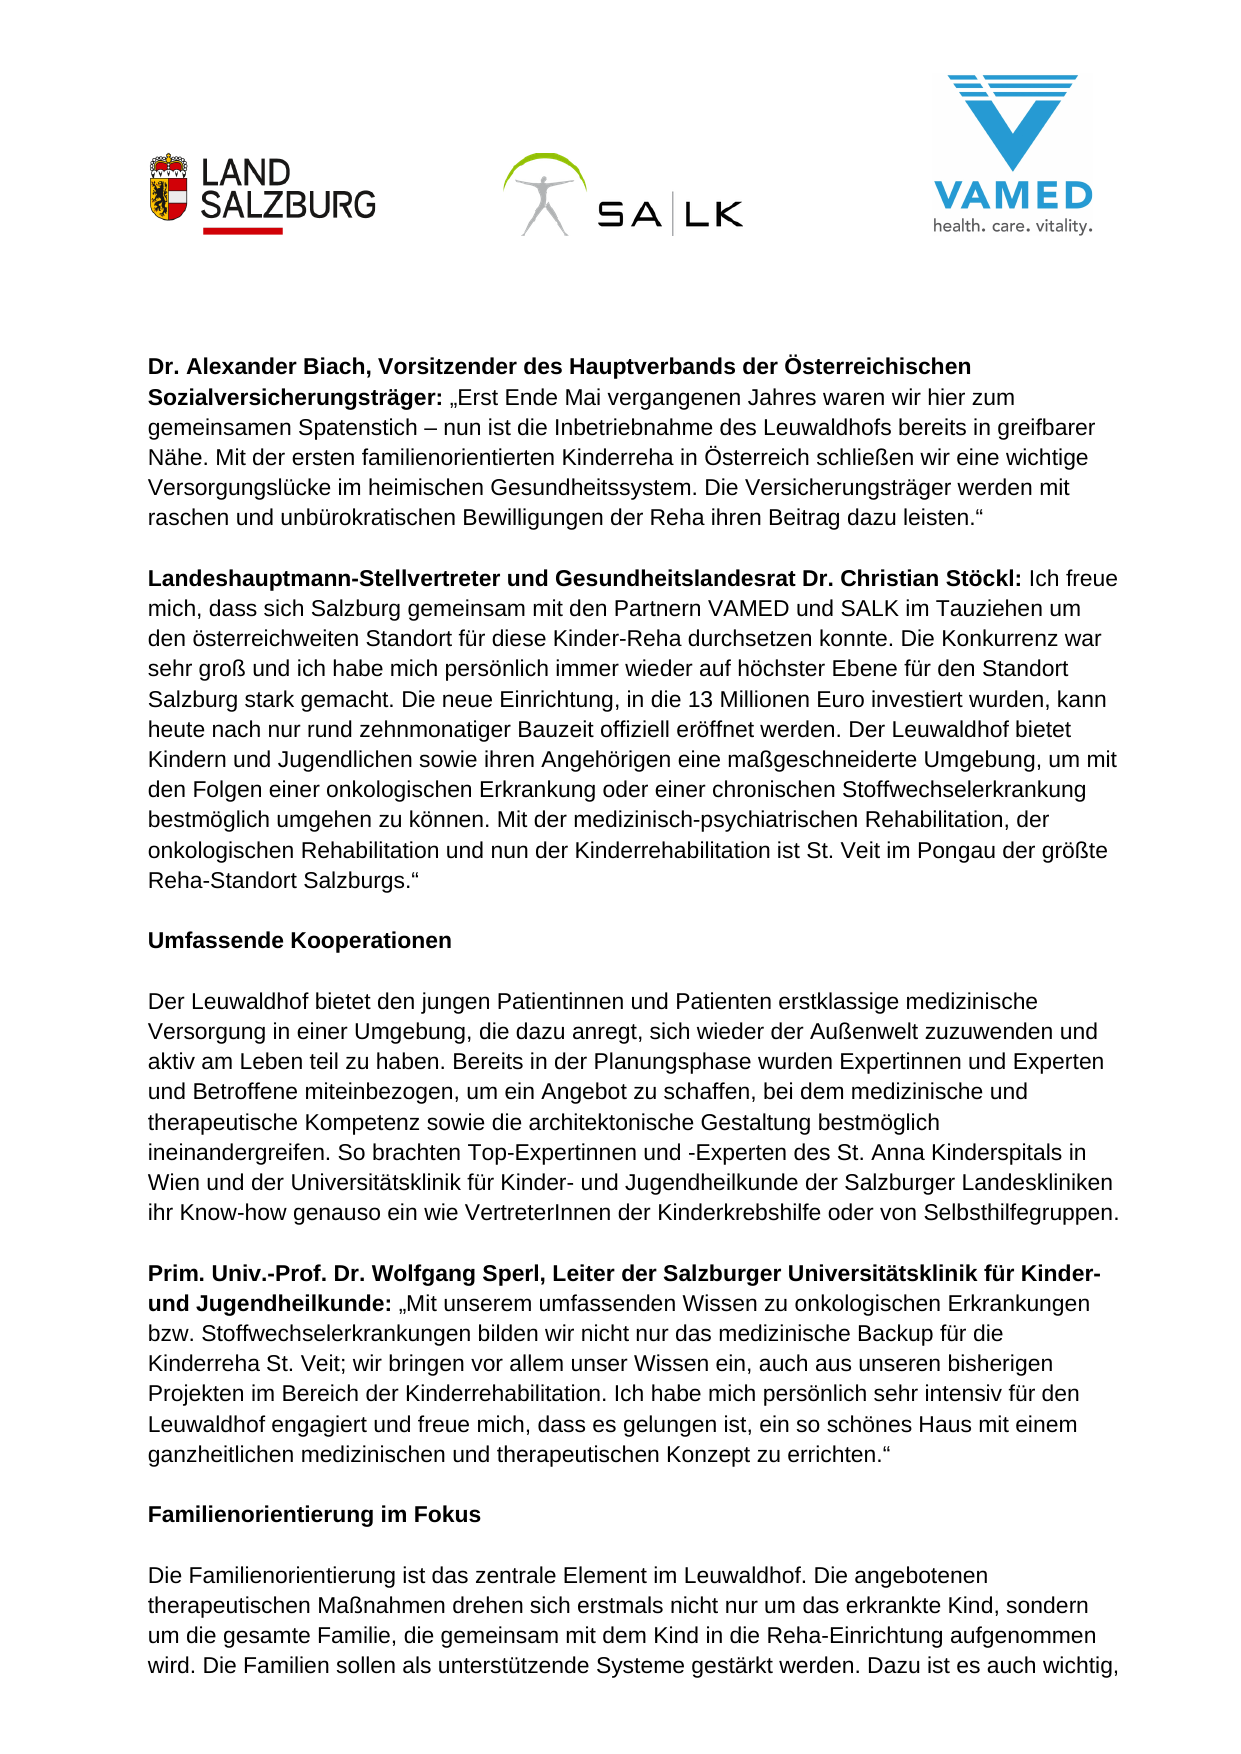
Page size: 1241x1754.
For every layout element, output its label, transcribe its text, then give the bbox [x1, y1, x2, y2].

text Der Leuwaldhof bietet den jungen Patientinnen und Patienten erstklassige medizinische Versorgung in einer Umgebung, die dazu anregt, sich wieder der Außenwelt zuzuwenden und aktiv am Leben teil zu haben. Bereits in der Planungsphase wurden Expertinnen und Experten und Betroffene miteinbezogen, um ein Angebot zu schaffen, bei dem medizinische und therapeutische Kompetenz sowie die architektonische Gestaltung bestmöglich ineinandergreifen. So brachten Top-Expertinnen und -Experten des St. Anna Kinderspitals in Wien und der Universitätsklinik für Kinder- und Jugendheilkunde der Salzburger Landeskliniken ihr Know-how genauso ein wie VertreterInnen der Kinderkrebshilfe oder von Selbsthilfegruppen. [148, 988, 1122, 1225]
text Familienorientierung im Fokus [148, 1501, 1122, 1527]
picture [147, 151, 378, 236]
text Prim. Univ.-Prof. Dr. Wolfgang Sperl, Leiter der Salzburger Universitätsklinik für Kinder- und Jugendheilkunde: „Mit unserem umfassenden Wissen zu onkologischen Erkrankungen bzw. Stoffwechselerkrankungen bilden wir nicht nur das medizinische Backup für die Kinderreha St. Veit; wir bringen vor allem unser Wissen ein, auch aus unseren bisherigen Projekten im Bereich der Kinderrehabilitation. Ich habe mich persönlich sehr intensiv für den Leuwaldhof engagiert und freue mich, dass es gelungen ist, ein so schönes Haus mit einem ganzheitlichen medizinischen und therapeutischen Konzept zu errichten.“ [148, 1259, 1122, 1467]
picture [932, 73, 1093, 236]
text Landeshauptmann-Stellvertreter und Gesundheitslandesrat Dr. Christian Stöckl: Ich freue mich, dass sich Salzburg gemeinsam mit den Partnern VAMED und SALK im Tauziehen um den österreichweiten Standort für diese Kinder-Reha durchsetzen konnte. Die Konkurrenz war sehr groß und ich habe mich persönlich immer wieder auf höchster Ebene für den Standort Salzburg stark gemacht. Die neue Einrichtung, in die 13 Millionen Euro investiert wurden, kann heute nach nur rund zehnmonatiger Bauzeit offiziell eröffnet werden. Der Leuwaldhof bietet Kindern und Jugendlichen sowie ihren Angehörigen eine maßgeschneiderte Umgebung, um mit den Folgen einer onkologischen Erkrankung oder einer chronischen Stoffwechselerkrankung bestmöglich umgehen zu können. Mit der medizinisch-psychiatrischen Rehabilitation, der onkologischen Rehabilitation und nun der Kinderrehabilitation ist St. Veit im Pongau der größte Reha-Standort Salzburgs.“ [148, 565, 1122, 893]
text Dr. Alexander Biach, Vorsitzender des Hauptverbands der Österreichischen Sozialversicherungsträger: „Erst Ende Mai vergangenen Jahres waren wir hier zum gemeinsamen Spatenstich – nun ist die Inbetriebnahme des Leuwaldhofs bereits in greifbarer Nähe. Mit der ersten familienorientierten Kinderreha in Österreich schließen wir eine wichtige Versorgungslücke im heimischen Gesundheitssystem. Die Versicherungsträger werden mit raschen und unbürokratischen Bewilligungen der Reha ihren Beitrag dazu leisten.“ [148, 353, 1122, 531]
picture [503, 153, 743, 236]
text Umfassende Kooperationen [148, 927, 1122, 953]
